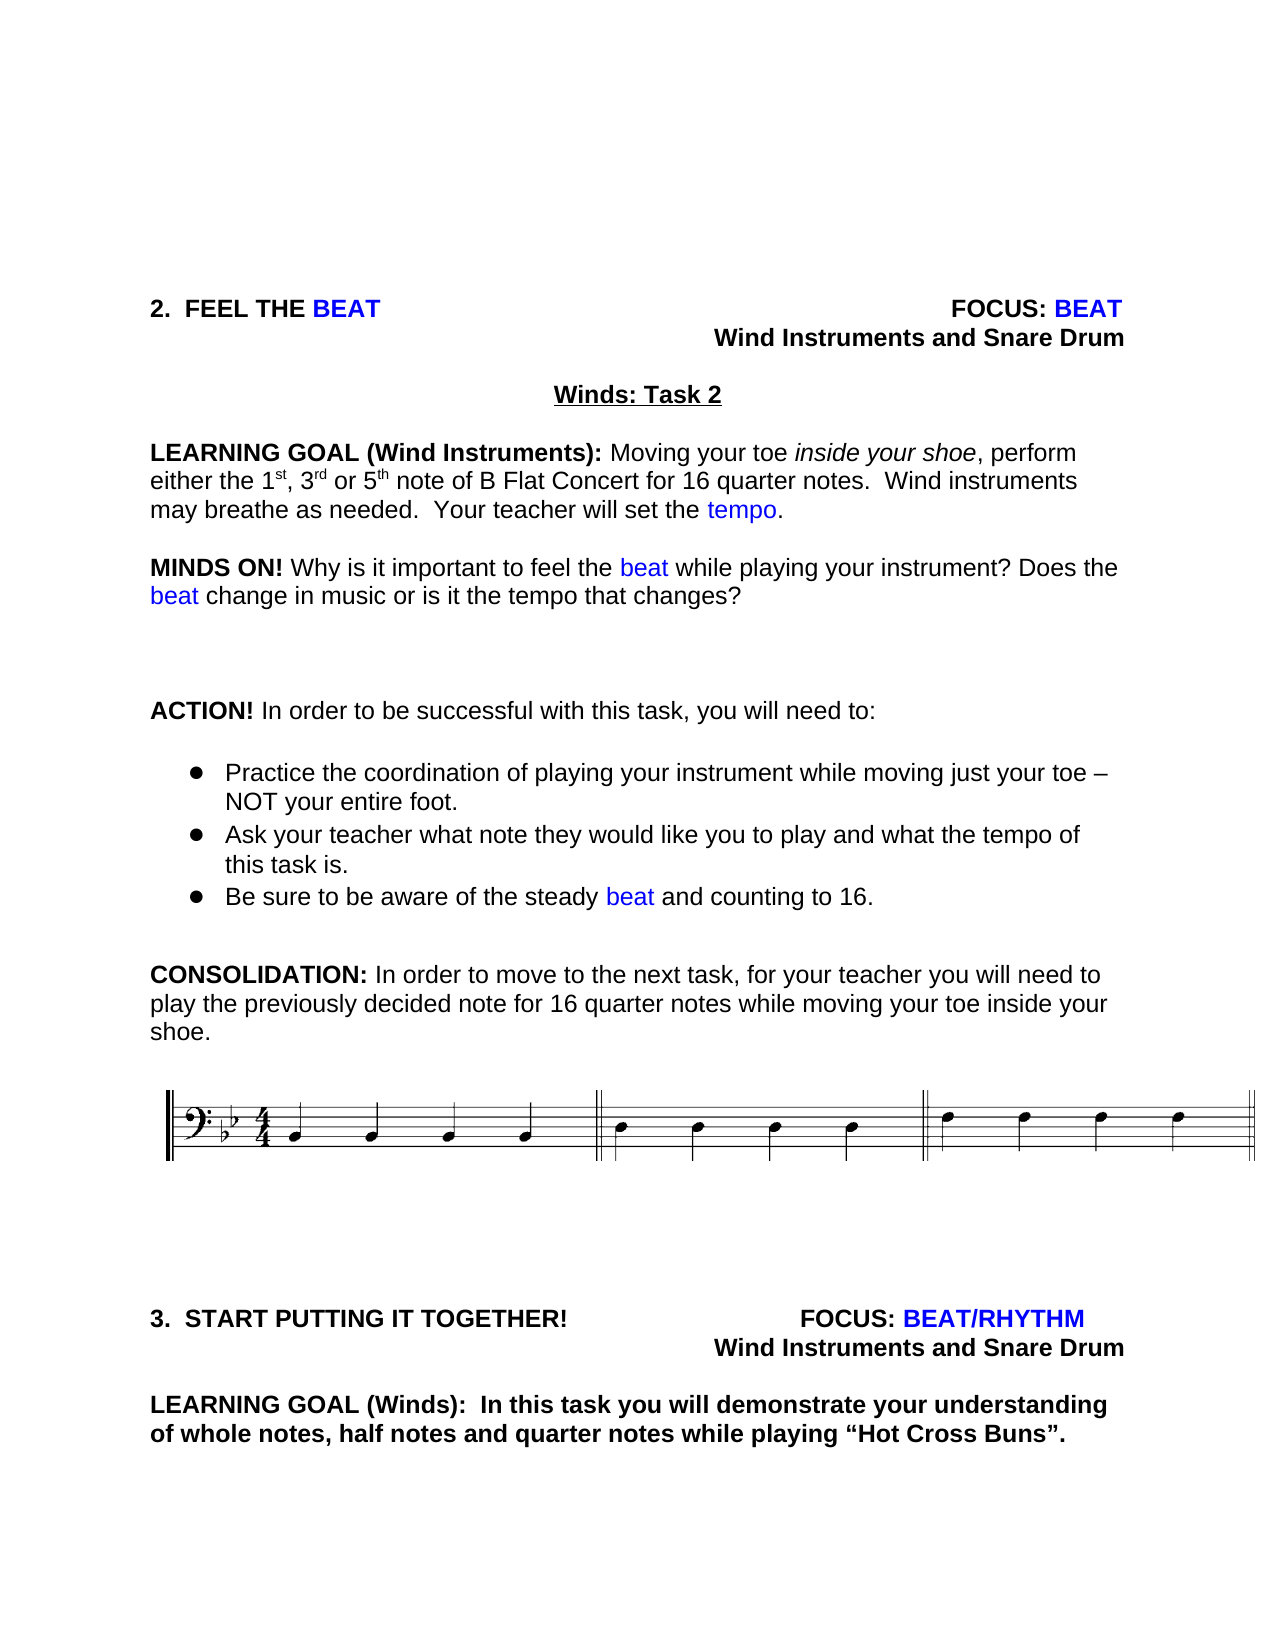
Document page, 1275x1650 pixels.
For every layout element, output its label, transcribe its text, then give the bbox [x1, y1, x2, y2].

text CONSOLIDATION: In order to move to the next task, for your teacher you will need to play the previously decided note for 16 quarter notes while moving your toe inside your shoe. [150, 960, 1125, 1046]
text LEARNING GOAL (Wind Instruments): Moving your toe inside your shoe, perform either the 1st, 3rd or 5th note of B Flat Concert for 16 quarter notes. Wind instruments may breathe as needed. Your teacher will set the tempo. [150, 437, 1125, 524]
text ACTION! In order to be successful with this task, you will need to: [150, 696, 1125, 725]
text Wind Instruments and Snare Drum [150, 1333, 1125, 1361]
text Wind Instruments and Snare Drum [150, 322, 1125, 351]
text 3. START PUTTING IT TOGETHER! FOCUS: BEAT/RHYTHM [150, 1304, 1125, 1333]
list Ask your teacher what note they would like you to play and what the tempo of this task is. [187, 816, 1125, 878]
text Winds: Task 2 [150, 380, 1125, 409]
list Practice the coordination of playing your instrument while moving just your toe – NOT your entire foot. [187, 754, 1125, 816]
text MINDS ON! Why is it important to feel the beat while playing your instrument? Does the beat change in music or is it the tempo that changes? [150, 552, 1125, 610]
text 2. FEEL THE BEAT FOCUS: BEAT [150, 294, 1125, 322]
picture [161, 1090, 1261, 1161]
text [150, 1390, 1125, 1448]
list Be sure to be aware of the steady beat and counting to 16. [187, 878, 1125, 912]
